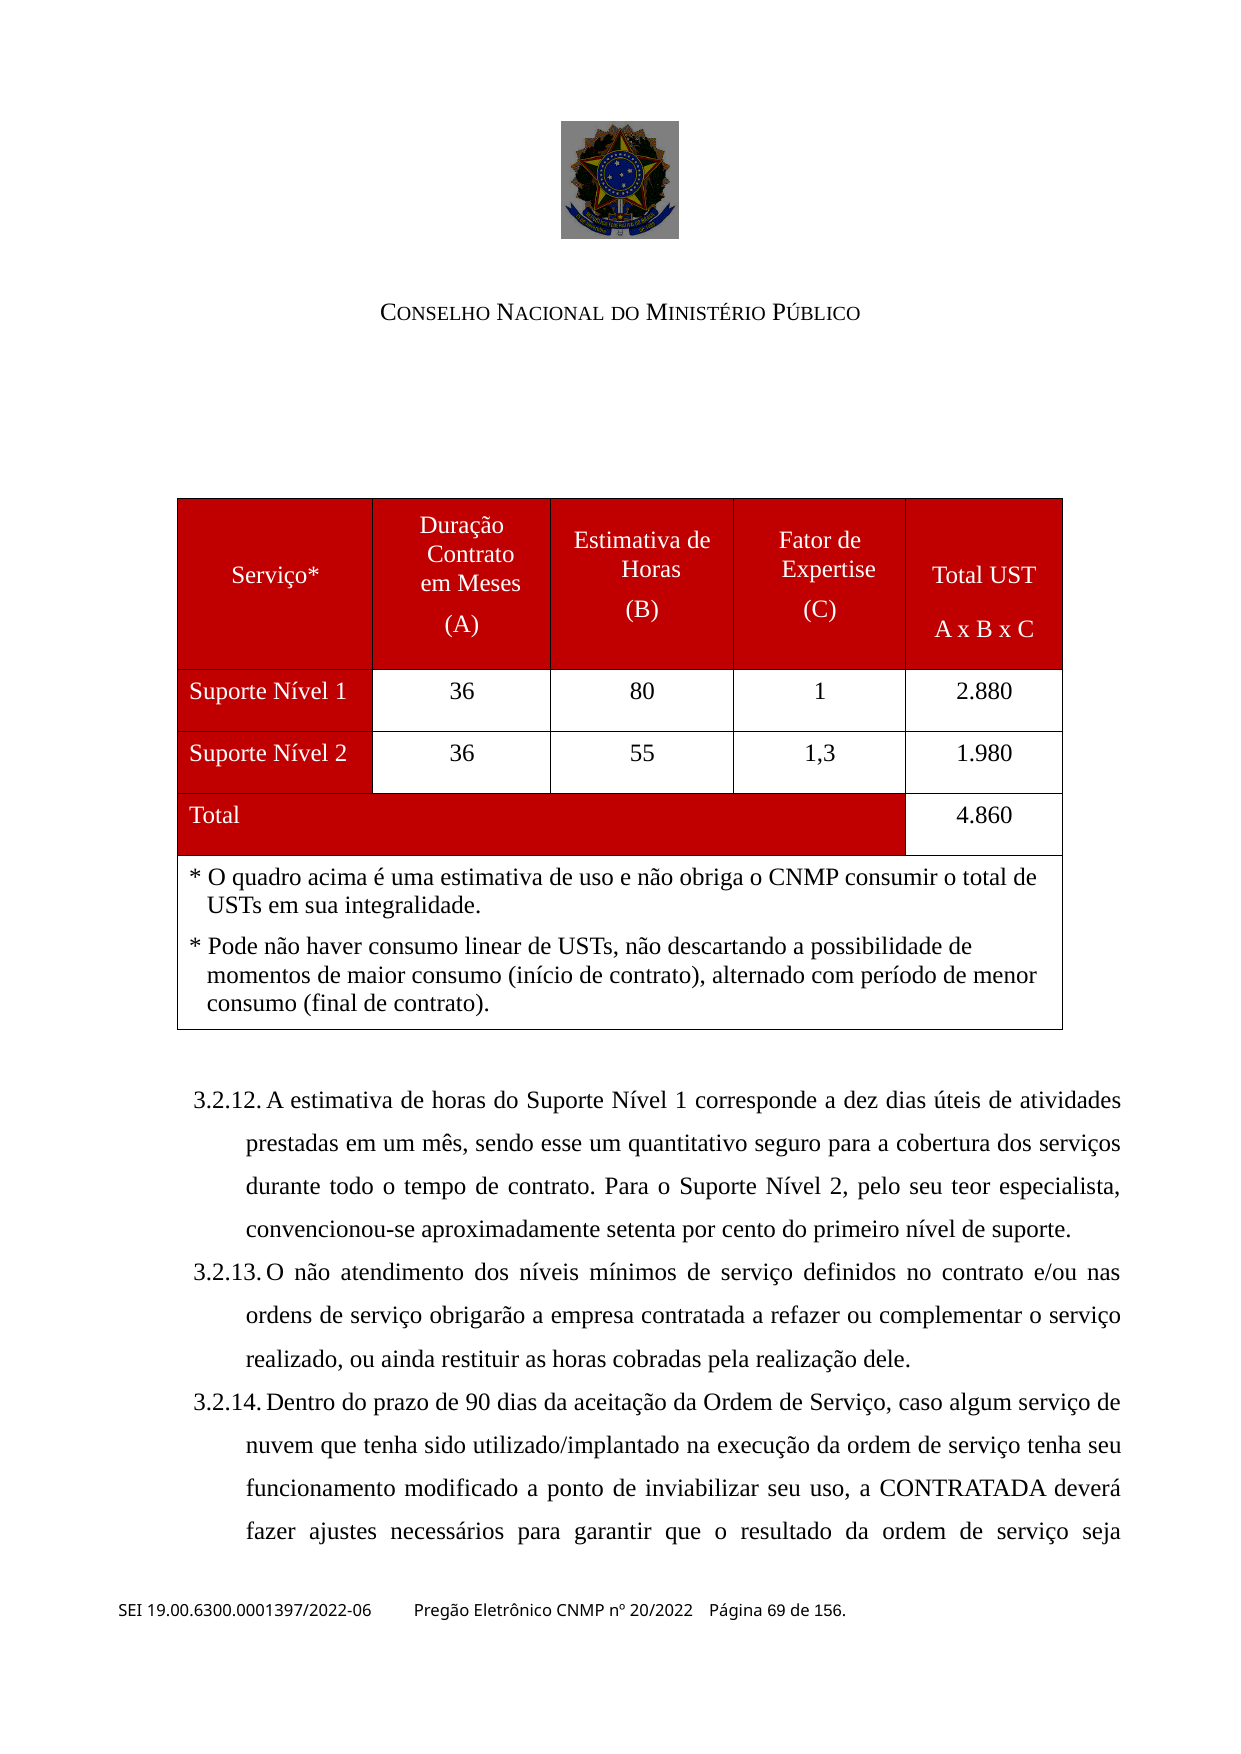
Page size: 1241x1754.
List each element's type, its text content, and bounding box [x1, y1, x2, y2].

table_cell * O quadro acima é uma estimativa de uso e não obriga o CNMP consumir o total de USTs em sua integralidade. * Pode não haver consumo linear de USTs, não descartando a possibilidade de momentos de maior consumo (início de contrato), alternado com período de menor consumo (final de contrato). [178, 856, 1062, 1029]
table_cell 1.980 [906, 732, 1062, 793]
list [193, 1387, 1122, 1545]
list A estimativa de horas do Suporte Nível 1 corresponde a dez dias úteis de atividades prestadas em um mês, sendo esse um quantitativo seguro para a cobertura dos serviços durante todo o tempo de contrato. Para o Suporte Nível 2, pelo seu teor especialista, convencionou-se aproximadamente setenta por cento do primeiro nível de suporte. [193, 1085, 1122, 1243]
table_cell 36 [373, 732, 550, 793]
table_header Fator de Expertise (C) [734, 499, 905, 669]
table_cell 4.860 [906, 794, 1062, 855]
list O não atendimento dos níveis mínimos de serviço definidos no contrato e/ou nas ordens de serviço obrigarão a empresa contratada a refazer ou complementar o serviço realizado, ou ainda restituir as horas cobradas pela realização dele. [193, 1257, 1122, 1372]
table_cell 2.880 [906, 670, 1062, 731]
table_cell Suporte Nível 2 [178, 732, 372, 793]
table_cell 36 [373, 670, 550, 731]
table_cell Suporte Nível 1 [178, 670, 372, 731]
table_header Total UST A x B x C [906, 499, 1062, 669]
table_cell 1 [734, 670, 905, 731]
table_header Estimativa de Horas (B) [551, 499, 733, 669]
table_header Serviço* [178, 499, 372, 669]
table_header Duração Contrato em Meses (A) [373, 499, 550, 669]
table_cell 80 [551, 670, 733, 731]
table_cell 1,3 [734, 732, 905, 793]
table_cell Total [178, 794, 905, 855]
table_cell 55 [551, 732, 733, 793]
